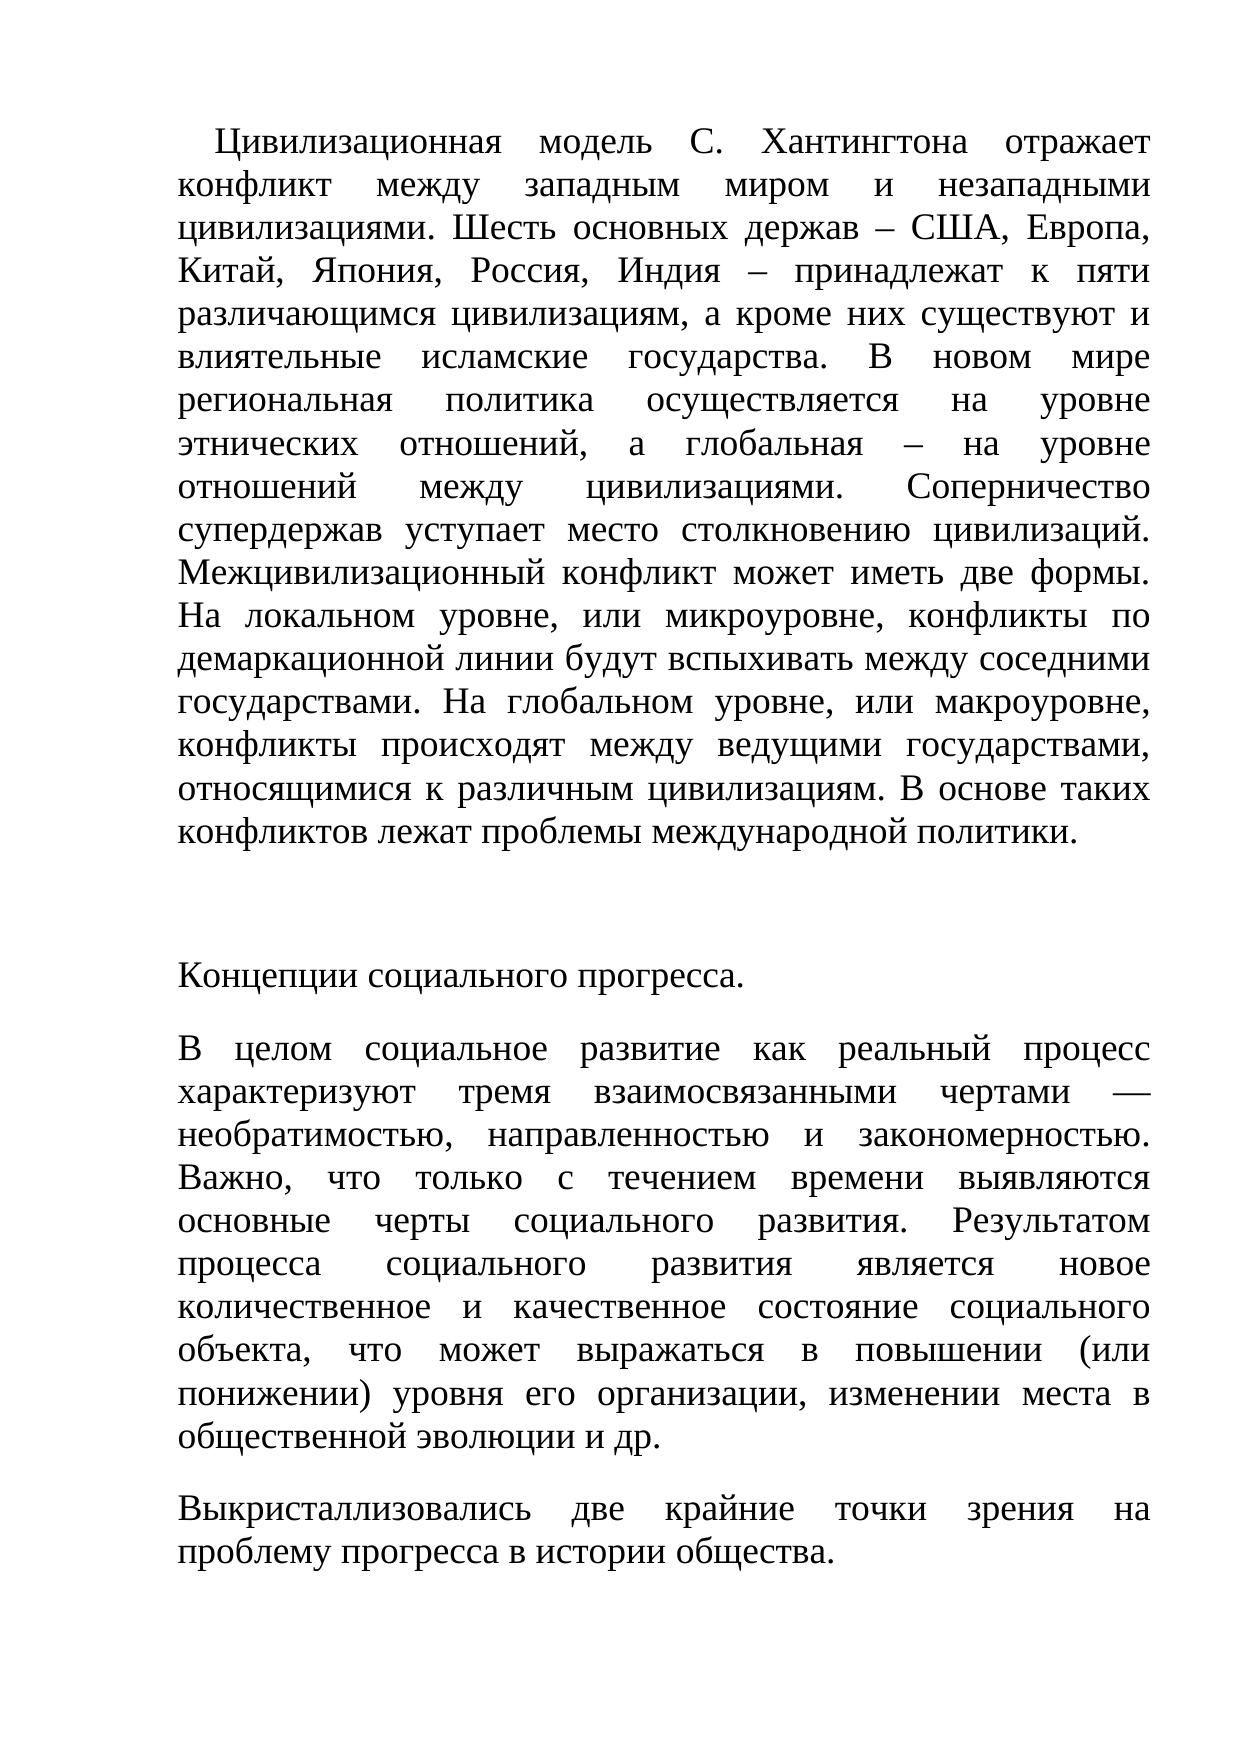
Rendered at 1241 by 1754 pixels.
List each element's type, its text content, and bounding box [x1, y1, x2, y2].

text Цивилизационная модель С. Хантингтона отражает конфликт между западным миром и незападными цивилизациями. Шесть основных держав – США, Европа, Китай, Япония, Россия, Индия – принадлежат к пяти различающимся цивилизациям, а кроме них существуют и влиятельные исламские государства. В новом мире региональная политика осуществляется на уровне этнических отношений, а глобальная – на уровне отношений между цивилизациями. Соперничество супердержав уступает место столкновению цивилизаций. Межцивилизационный конфликт может иметь две формы. На локальном уровне, или микроуровне, конфликты по демаркационной линии будут вспыхивать между соседними государствами. На глобальном уровне, или макроуровне, конфликты происходят между ведущими государствами, относящимися к различным цивилизациям. В основе таких конфликтов лежат проблемы международной политики. [177, 118, 1152, 851]
text В целом социальное развитие как реальный процесс характеризуют тремя взаимосвязанными чертами — необратимостью, направленностью и закономерностью. Важно, что только с течением времени выявляются основные черты социального развития. Результатом процесса социального развития является новое количественное и качественное состояние социального объекта, что может выражаться в повышении (или понижении) уровня его организации, изменении места в общественной эволюции и др. [177, 1025, 1152, 1456]
text Выкристаллизовались две крайние точки зрения на проблему прогресса в истории общества. [177, 1485, 1152, 1572]
text Концепции социального прогресса. [177, 953, 1152, 996]
